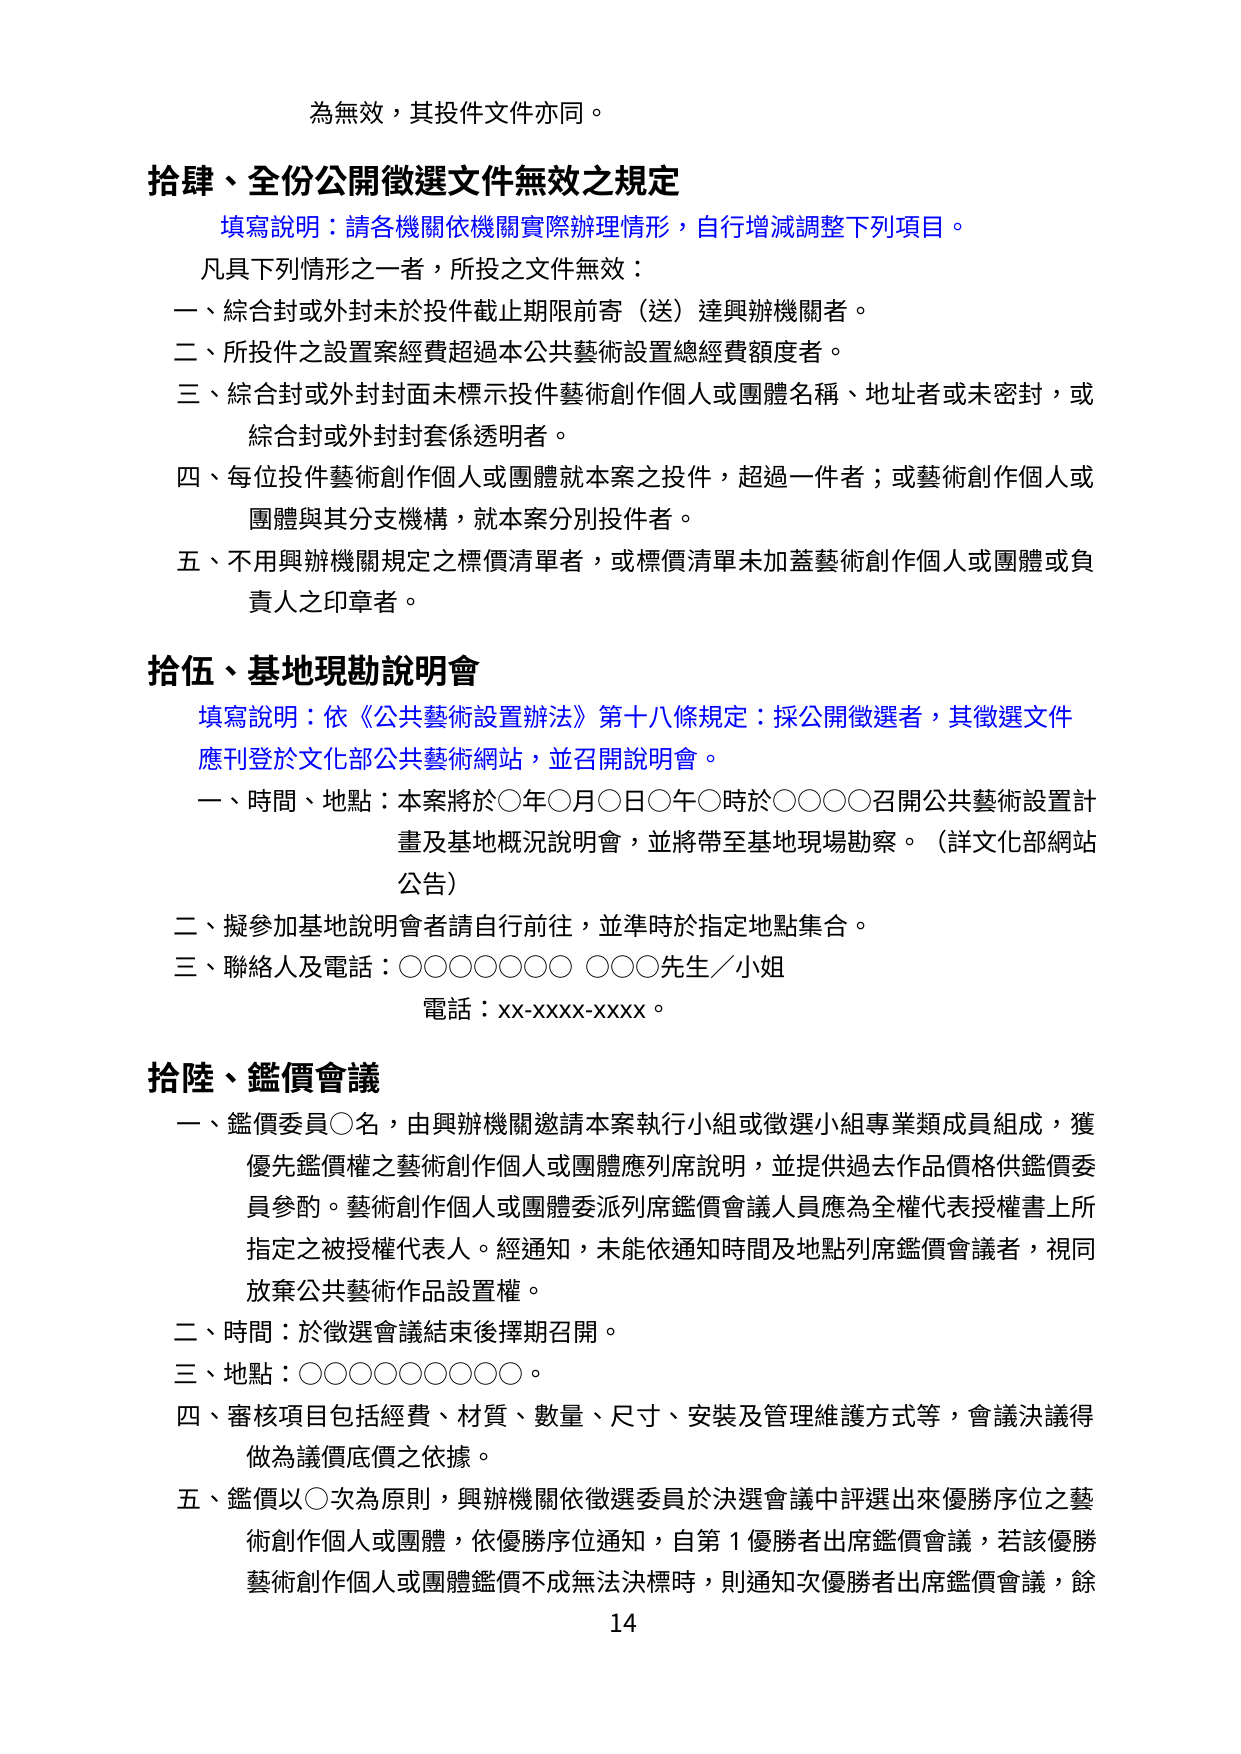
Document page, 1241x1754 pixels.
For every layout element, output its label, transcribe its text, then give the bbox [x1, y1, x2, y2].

text 一、時間、地點：本案將於○年○月○日○午○時於○○○○召開公共藝術設置計畫及基地概況說明會，並將帶至基地現場勘察。（詳文化部網站公告） [148, 777, 1098, 902]
text 拾陸、鑑價會議 [148, 1052, 1098, 1100]
text 拾伍、基地現勘說明會 [148, 645, 1098, 693]
text 一、鑑價委員○名，由興辦機關邀請本案執行小組或徵選小組專業類成員組成，獲優先鑑價權之藝術創作個人或團體應列席說明，並提供過去作品價格供鑑價委員參酌。藝術創作個人或團體委派列席鑑價會議人員應為全權代表授權書上所指定之被授權代表人。經通知，未能依通知時間及地點列席鑑價會議者，視同放棄公共藝術作品設置權。 [148, 1100, 1098, 1308]
text 拾肆、全份公開徵選文件無效之規定 [148, 155, 1098, 203]
text 四、審核項目包括經費、材質、數量、尺寸、安裝及管理維護方式等，會議決議得做為議價底價之依據。 [148, 1392, 1098, 1475]
text 填寫說明：請各機關依機關實際辦理情形，自行增減調整下列項目。 [221, 203, 1098, 245]
text 一、綜合封或外封未於投件截止期限前寄（送）達興辦機關者。 [148, 287, 1098, 328]
text 凡具下列情形之一者，所投之文件無效： [148, 245, 1098, 287]
text 四、每位投件藝術創作個人或團體就本案之投件，超過一件者；或藝術創作個人或團體與其分支機構，就本案分別投件者。 [148, 453, 1098, 537]
text 五、不用興辦機關規定之標價清單者，或標價清單未加蓋藝術創作個人或團體或負責人之印章者。 [148, 537, 1098, 620]
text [148, 89, 1098, 130]
text 三、聯絡人及電話：○○○○○○○ ○○○先生／小姐 [148, 943, 1098, 985]
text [148, 1475, 1098, 1600]
text 二、擬參加基地說明會者請自行前往，並準時於指定地點集合。 [148, 902, 1098, 943]
text 填寫說明：依《公共藝術設置辦法》第十八條規定：採公開徵選者，其徵選文件應刊登於文化部公共藝術網站，並召開說明會。 [198, 693, 1098, 777]
text 三、地點：○○○○○○○○○。 [148, 1350, 1098, 1392]
text 二、時間：於徵選會議結束後擇期召開。 [148, 1308, 1098, 1350]
text 二、所投件之設置案經費超過本公共藝術設置總經費額度者。 [148, 328, 1098, 370]
text 三、綜合封或外封封面未標示投件藝術創作個人或團體名稱、地址者或未密封，或綜合封或外封封套係透明者。 [148, 370, 1098, 453]
text 電話：xx-xxxx-xxxx。 [148, 985, 1098, 1027]
